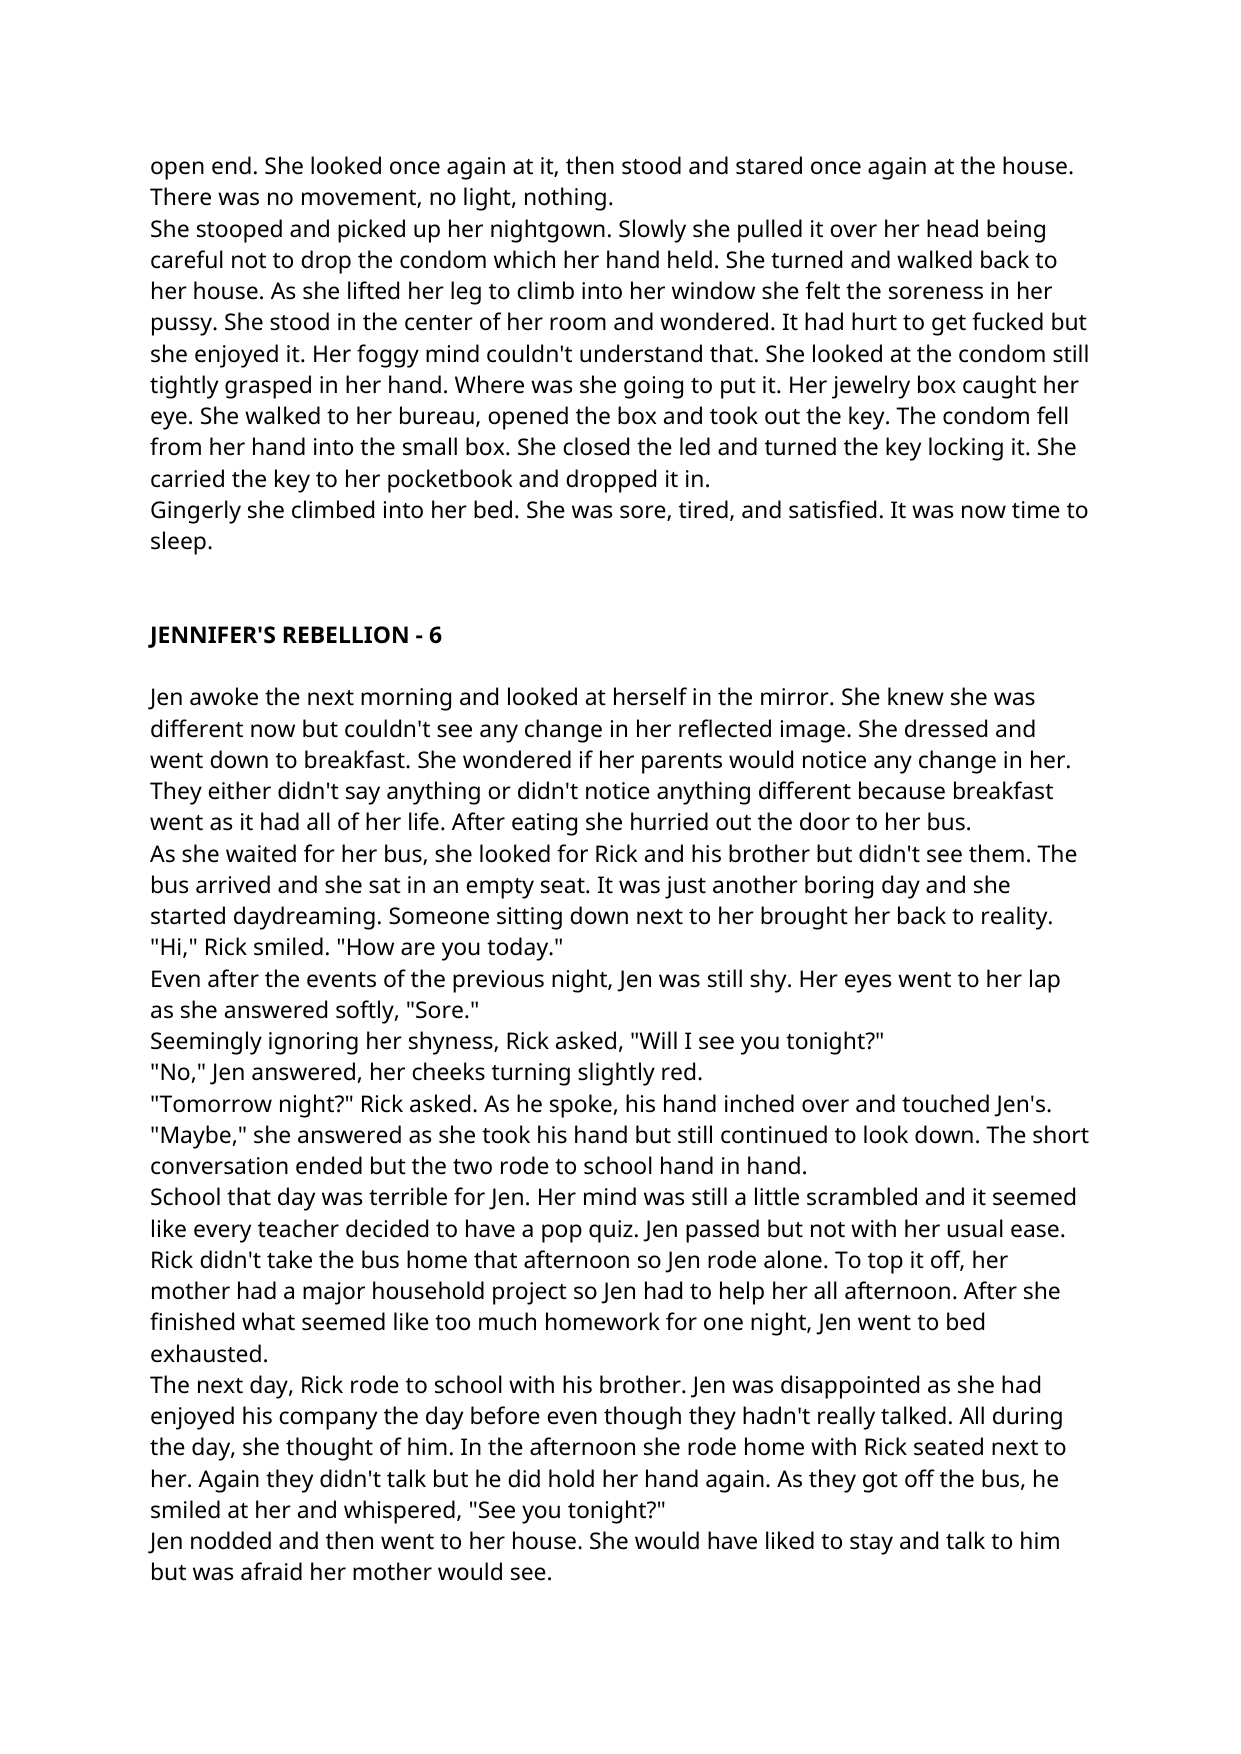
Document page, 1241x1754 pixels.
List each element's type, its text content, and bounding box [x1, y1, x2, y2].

text As she waited for her bus, she looked for Rick and his brother but didn't see them. The bus arrived and she sat in an empty seat. It was just another boring day and she started daydreaming. Someone sitting down next to her brought her back to reality. [150, 837, 1090, 931]
text Jen awoke the next morning and looked at herself in the mirror. She knew she was different now but couldn't see any change in her reflected image. She dressed and went down to breakfast. She wondered if her parents would notice any change in her. They either didn't say anything or didn't notice anything different because breakfast went as it had all of her life. After eating she hurried out the door to her bus. [150, 681, 1090, 837]
text "Hi," Rick smiled. "How are you today." [150, 931, 1090, 962]
text Jen nodded and then went to her house. She would have liked to stay and talk to him but was afraid her mother would see. [150, 1525, 1090, 1587]
text JENNIFER'S REBELLION - 6 [150, 619, 1090, 650]
text Even after the events of the previous night, Jen was still shy. Her eyes went to her lap as she answered softly, "Sore." [150, 962, 1090, 1025]
text "No," Jen answered, her cheeks turning slightly red. [150, 1056, 1090, 1087]
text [150, 150, 1090, 212]
text Seemingly ignoring her shyness, Rick asked, "Will I see you tonight?" [150, 1025, 1090, 1056]
text Gingerly she climbed into her bed. She was sore, tired, and satisfied. It was now time to sleep. [150, 494, 1090, 556]
text "Maybe," she answered as she took his hand but still continued to look down. The short conversation ended but the two rode to school hand in hand. [150, 1119, 1090, 1181]
text The next day, Rick rode to school with his brother. Jen was disappointed as she had enjoyed his company the day before even though they hadn't really talked. All during the day, she thought of him. In the afternoon she rode home with Rick seated next to her. Again they didn't talk but he did hold her hand again. As they got off the bus, he smiled at her and whispered, "See you tonight?" [150, 1369, 1090, 1525]
text School that day was terrible for Jen. Her mind was still a little scrambled and it seemed like every teacher decided to have a pop quiz. Jen passed but not with her usual ease. Rick didn't take the bus home that afternoon so Jen rode alone. To top it off, her mother had a major household project so Jen had to help her all afternoon. After she finished what seemed like too much homework for one night, Jen went to bed exhausted. [150, 1181, 1090, 1369]
text She stooped and picked up her nightgown. Slowly she pulled it over her head being careful not to drop the condom which her hand held. She turned and walked back to her house. As she lifted her leg to climb into her window she felt the soreness in her pussy. She stood in the center of her room and wondered. It had hurt to get fucked but she enjoyed it. Her foggy mind couldn't understand that. She looked at the condom still tightly grasped in her hand. Where was she going to put it. Her jewelry box caught her eye. She walked to her bureau, opened the box and took out the key. The condom fell from her hand into the small box. She closed the led and turned the key locking it. She carried the key to her pocketbook and dropped it in. [150, 212, 1090, 494]
text "Tomorrow night?" Rick asked. As he spoke, his hand inched over and touched Jen's. [150, 1087, 1090, 1119]
